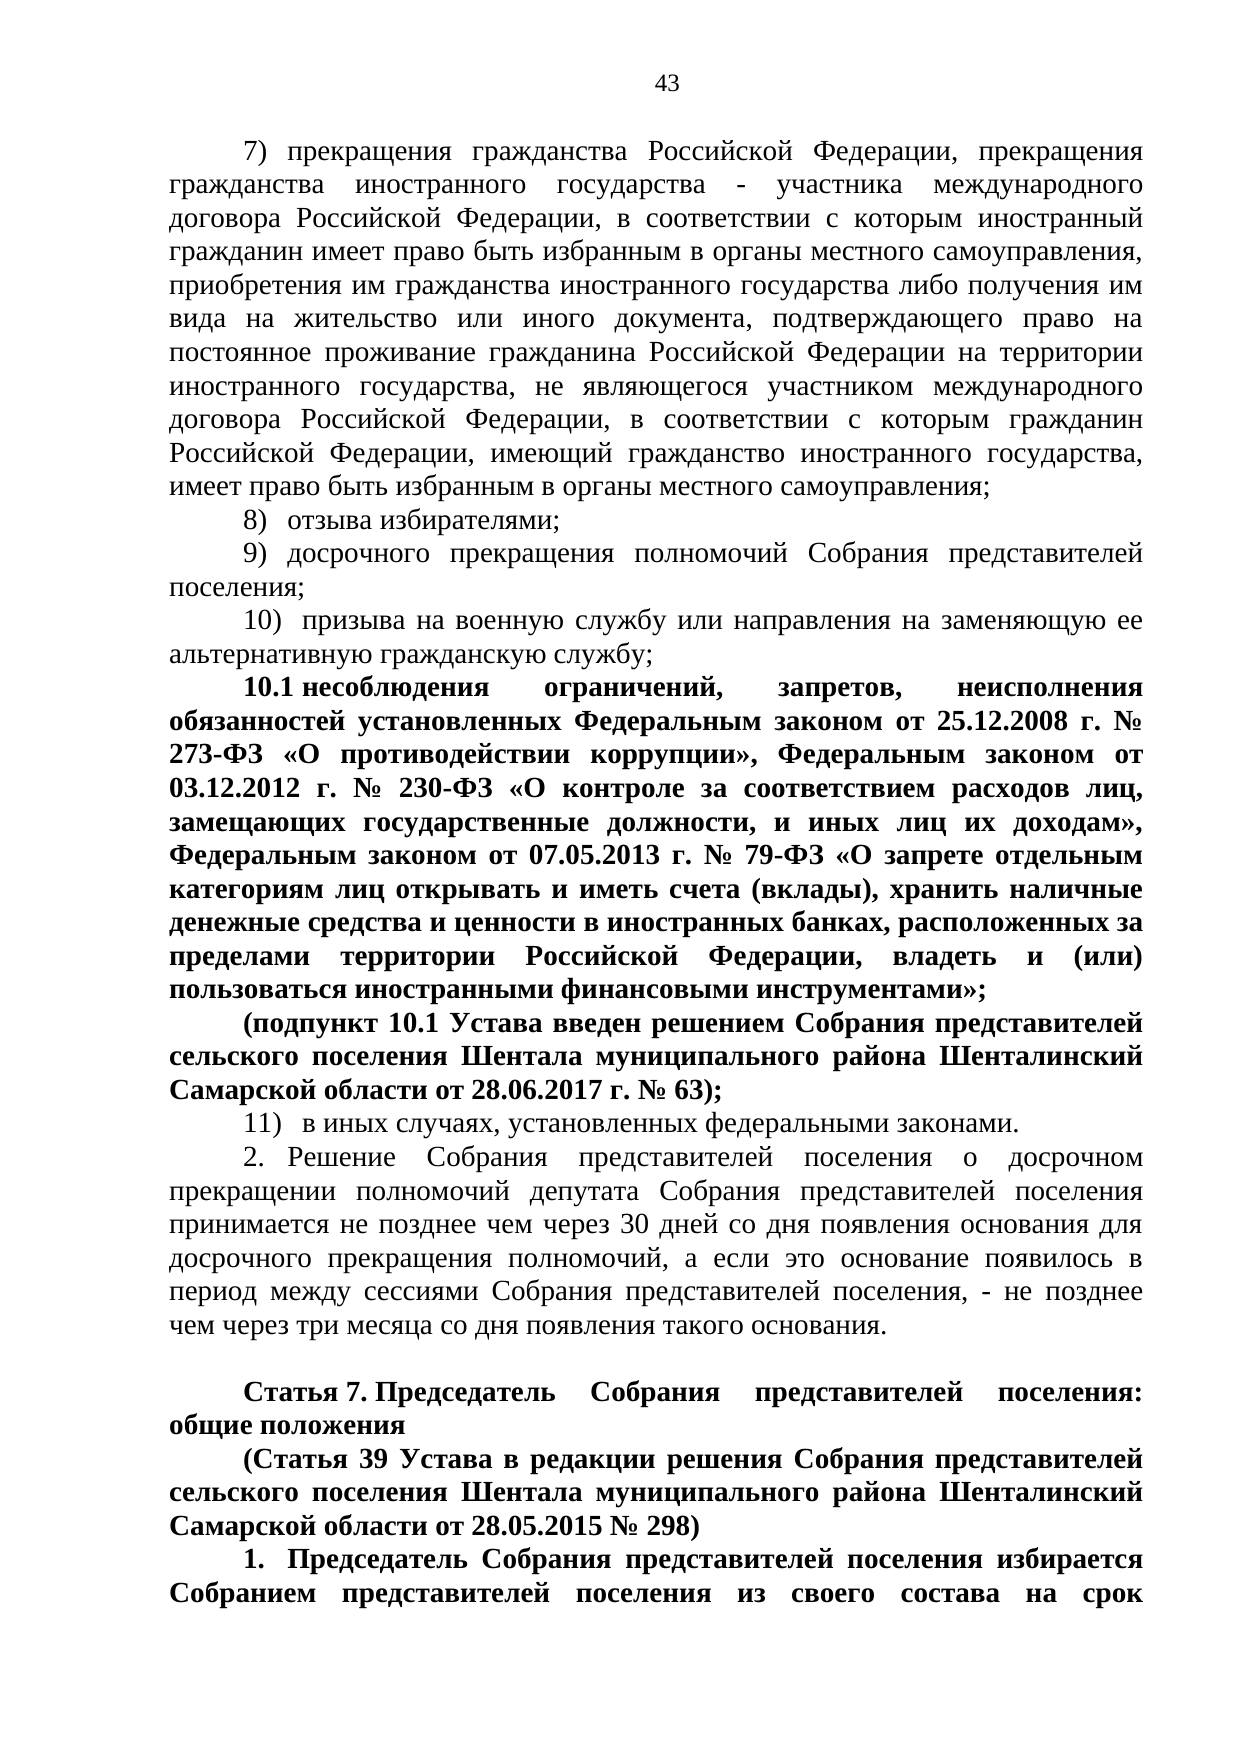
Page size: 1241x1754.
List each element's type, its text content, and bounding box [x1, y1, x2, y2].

list Председатель Собрания представителей поселения: общие положения [169, 1374, 1144, 1441]
list Решение Собрания представителей поселения о досрочном прекращении полномочий депутата Собрания представителей поселения принимается не позднее чем через 30 дней со дня появления основания для досрочного прекращения полномочий, а если это основание появилось в период между сессиями Собрания представителей поселения, - не позднее чем через три месяца со дня появления такого основания. [169, 1139, 1144, 1340]
list призыва на военную службу или направления на заменяющую ее альтернативную гражданскую службу; [169, 602, 1144, 669]
list отзыва избирателями; [169, 502, 1144, 535]
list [169, 1542, 1144, 1609]
list прекращения гражданства Российской Федерации, прекращения гражданства иностранного государства - участника международного договора Российской Федерации, в соответствии с которым иностранный гражданин имеет право быть избранным в органы местного самоуправления, приобретения им гражданства иностранного государства либо получения им вида на жительство или иного документа, подтверждающего право на постоянное проживание гражданина Российской Федерации на территории иностранного государства, не являющегося участником международного договора Российской Федерации, в соответствии с которым гражданин Российской Федерации, имеющий гражданство иностранного государства, имеет право быть избранным в органы местного самоуправления; [169, 133, 1144, 502]
list досрочного прекращения полномочий Собрания представителей поселения; [169, 535, 1144, 602]
list несоблюдения ограничений, запретов, неисполнения обязанностей установленных Федеральным законом от 25.12.2008 г. № 273-ФЗ «О противодействии коррупции», Федеральным законом от 03.12.2012 г. № 230-ФЗ «О контроле за соответствием расходов лиц, замещающих государственные должности, и иных лиц их доходам», Федеральным законом от 07.05.2013 г. № 79-ФЗ «О запрете отдельным категориям лиц открывать и иметь счета (вклады), хранить наличные денежные средства и ценности в иностранных банках, расположенных за пределами территории Российской Федерации, владеть и (или) пользоваться иностранными финансовыми инструментами»; [169, 669, 1144, 1005]
list в иных случаях, установленных федеральными законами. [169, 1106, 1144, 1139]
text (подпункт 10.1 Устава введен решением Собрания представителей сельского поселения Шентала муниципального района Шенталинский Самарской области от 28.06.2017 г. № 63); [169, 1005, 1144, 1106]
text (Статья 39 Устава в редакции решения Собрания представителей сельского поселения Шентала муниципального района Шенталинский Самарской области от 28.05.2015 № 298) [169, 1441, 1144, 1542]
